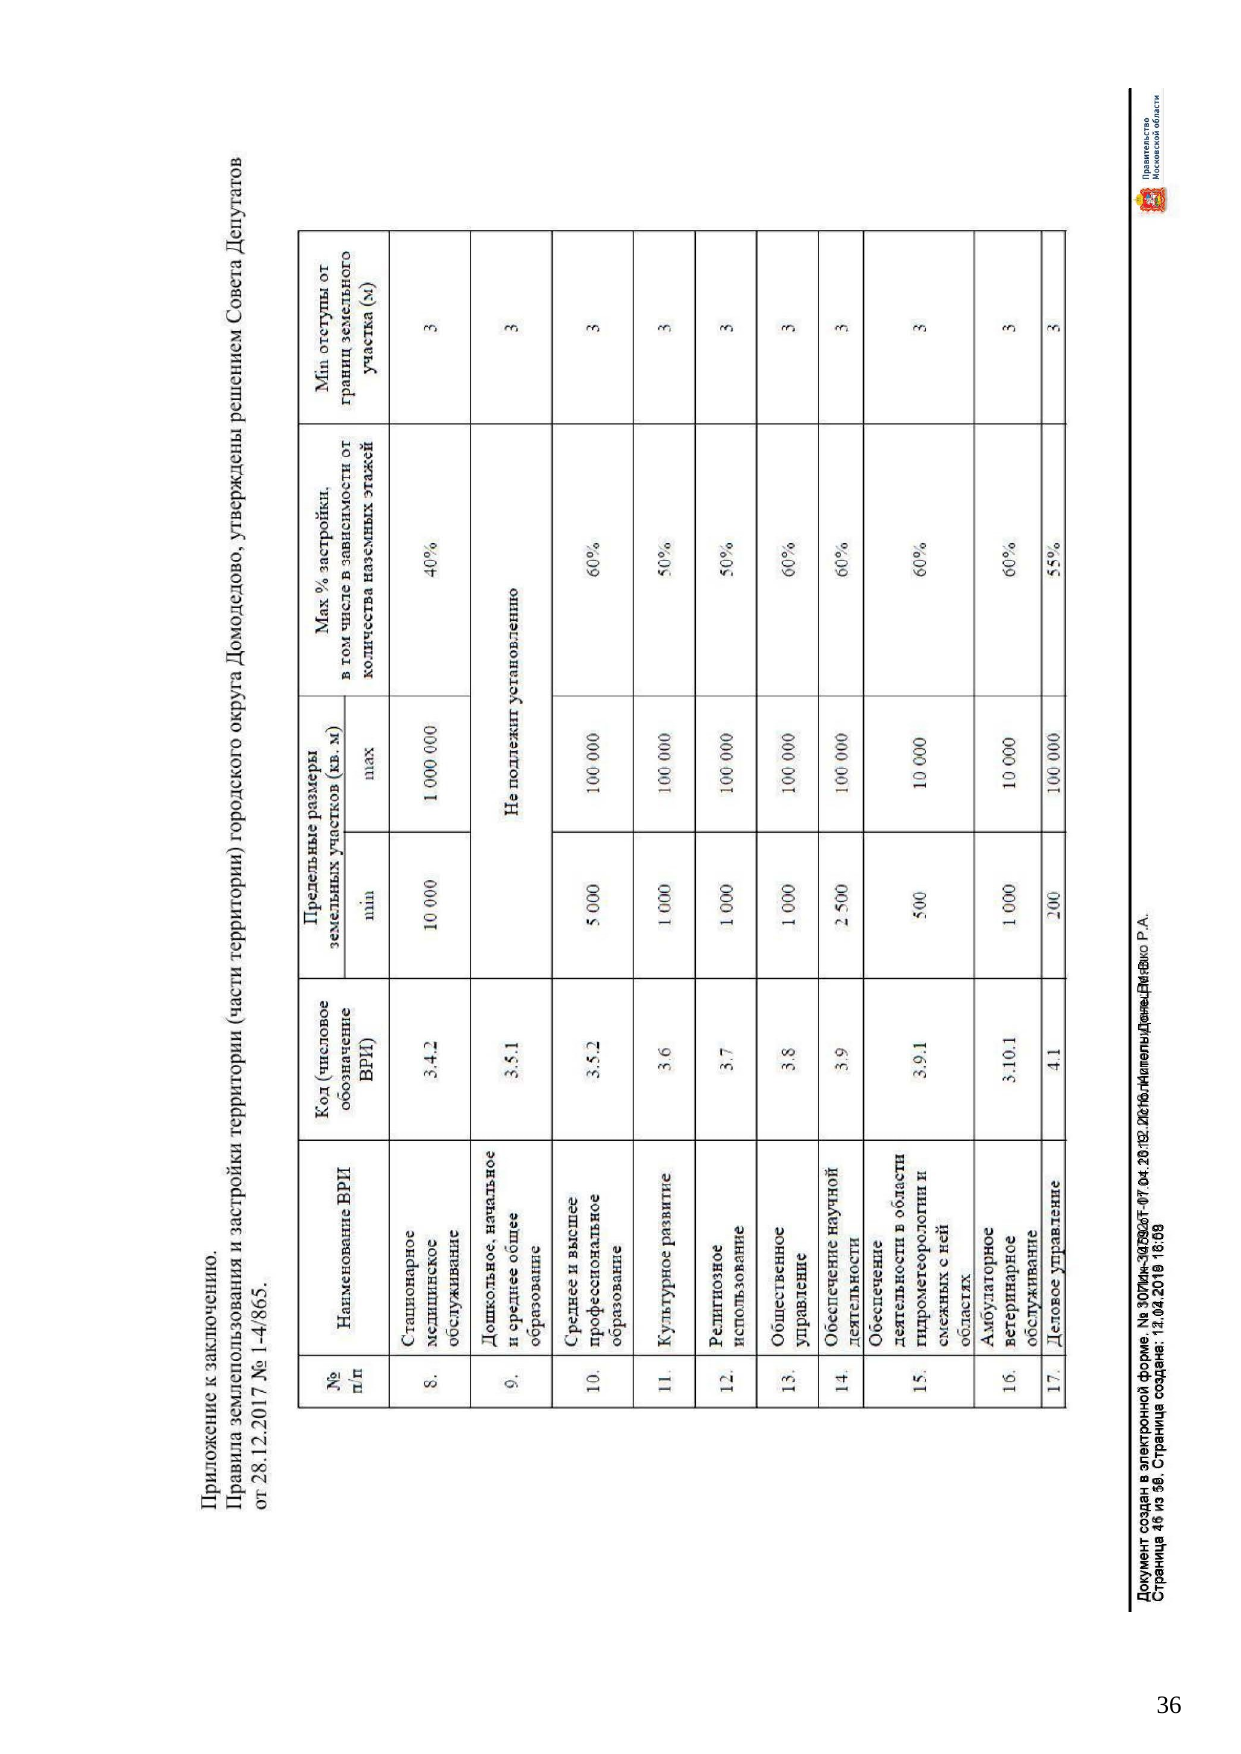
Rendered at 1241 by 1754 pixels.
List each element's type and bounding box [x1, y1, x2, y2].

picture [103, 88, 1181, 1612]
